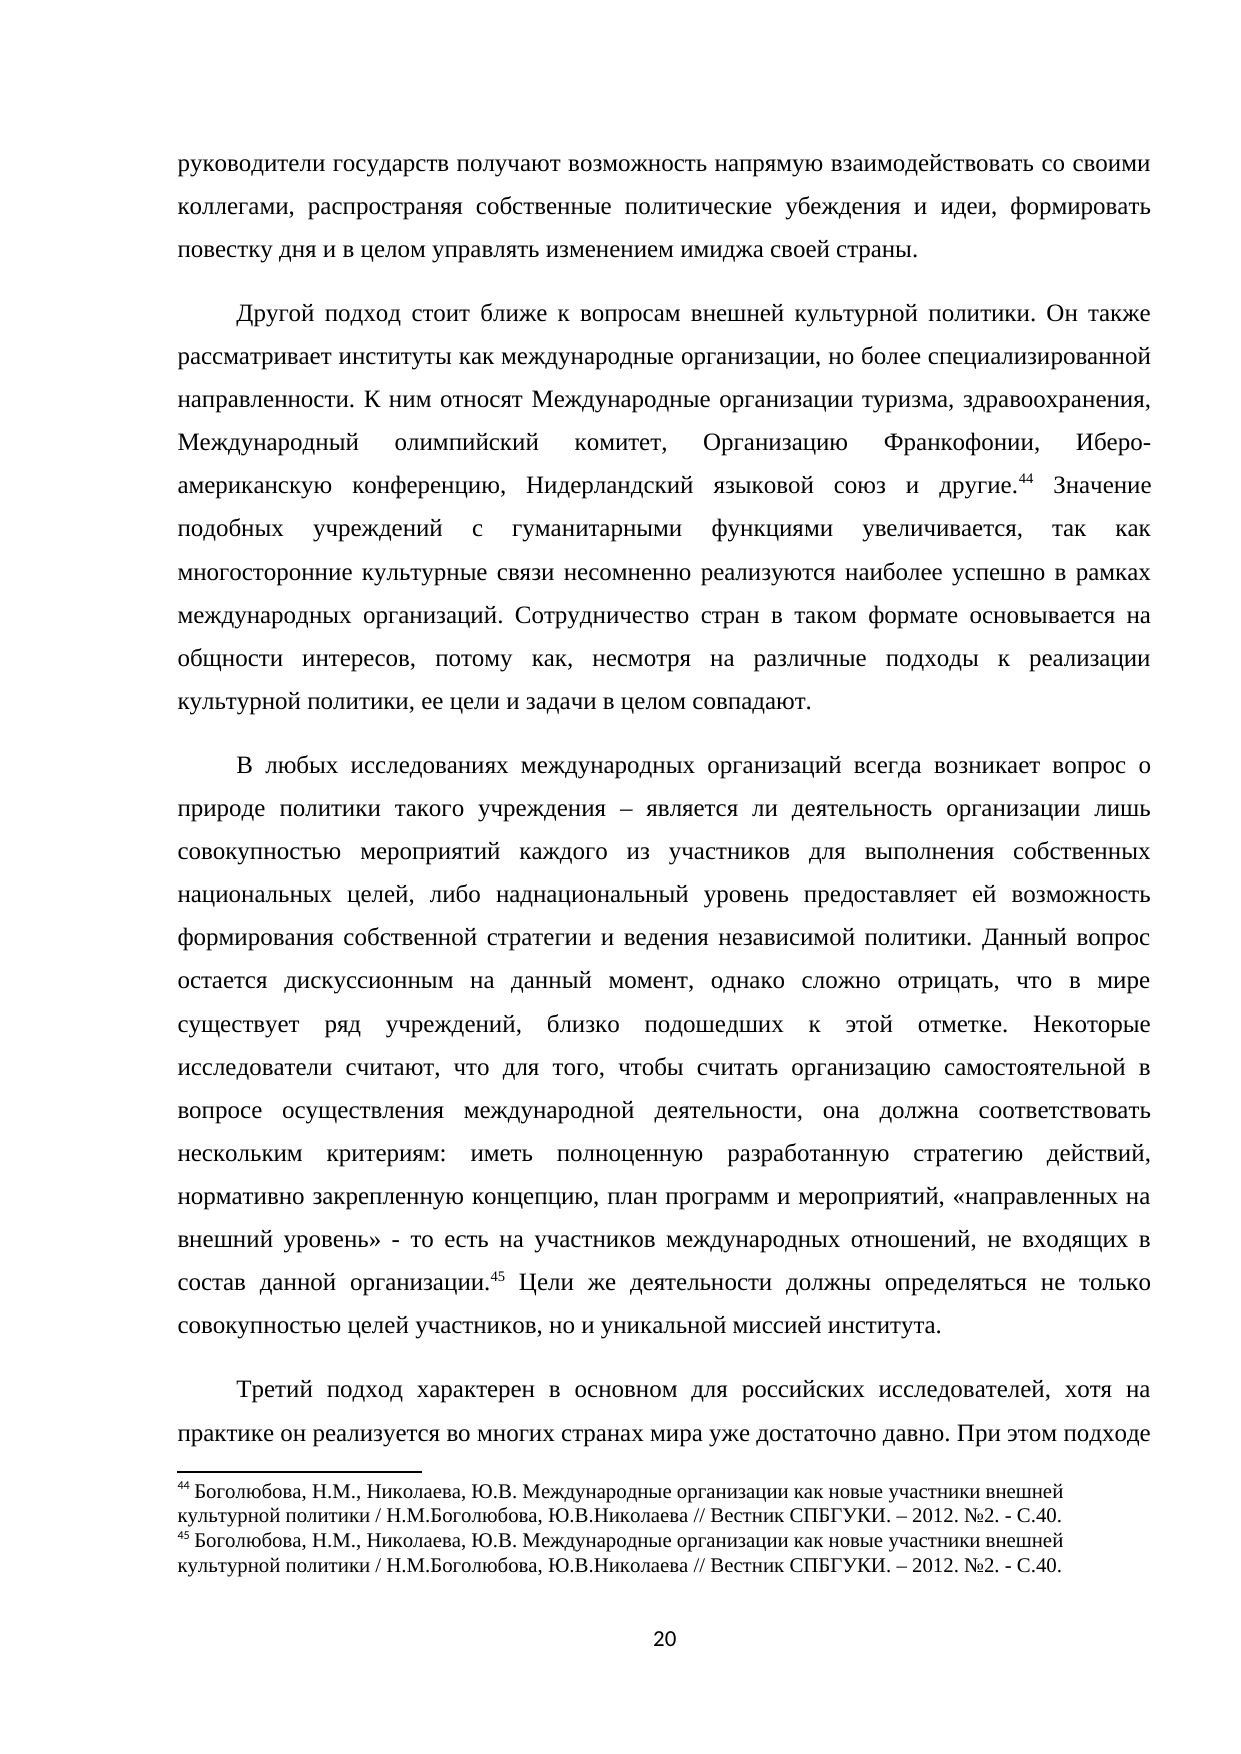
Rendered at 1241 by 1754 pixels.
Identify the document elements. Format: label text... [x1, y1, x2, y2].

text Другой подход стоит ближе к вопросам внешней культурной политики. Он также рассматривает институты как международные организации, но более специализированной направленности. К ним относят Международные организации туризма, здравоохранения, Международный олимпийский комитет, Организацию Франкофонии, Иберо-американскую конференцию, Нидерландский языковой союз и другие. Значение подобных учреждений с гуманитарными функциями увеличивается, так как многосторонние культурные связи несомненно реализуются наиболее успешно в рамках международных организаций. Сотрудничество стран в таком формате основывается на общности интересов, потому как, несмотря на различные подходы к реализации культурной политики, ее цели и задачи в целом совпадают. [177, 298, 1152, 715]
text В любых исследованиях международных организаций всегда возникает вопрос о природе политики такого учреждения – является ли деятельность организации лишь совокупностью мероприятий каждого из участников для выполнения собственных национальных целей, либо наднациональный уровень предоставляет ей возможность формирования собственной стратегии и ведения независимой политики. Данный вопрос остается дискуссионным на данный момент, однако сложно отрицать, что в мире существует ряд учреждений, близко подошедших к этой отметке. Некоторые исследователи считают, что для того, чтобы считать организацию самостоятельной в вопросе осуществления международной деятельности, она должна соответствовать нескольким критериям: иметь полноценную разработанную стратегию действий, нормативно закрепленную концепцию, план программ и мероприятий, «направленных на внешний уровень» - то есть на участников международных отношений, не входящих в состав данной организации. Цели же деятельности должны определяться не только совокупностью целей участников, но и уникальной миссией института. [177, 750, 1152, 1339]
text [177, 148, 1152, 263]
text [177, 1374, 1152, 1446]
